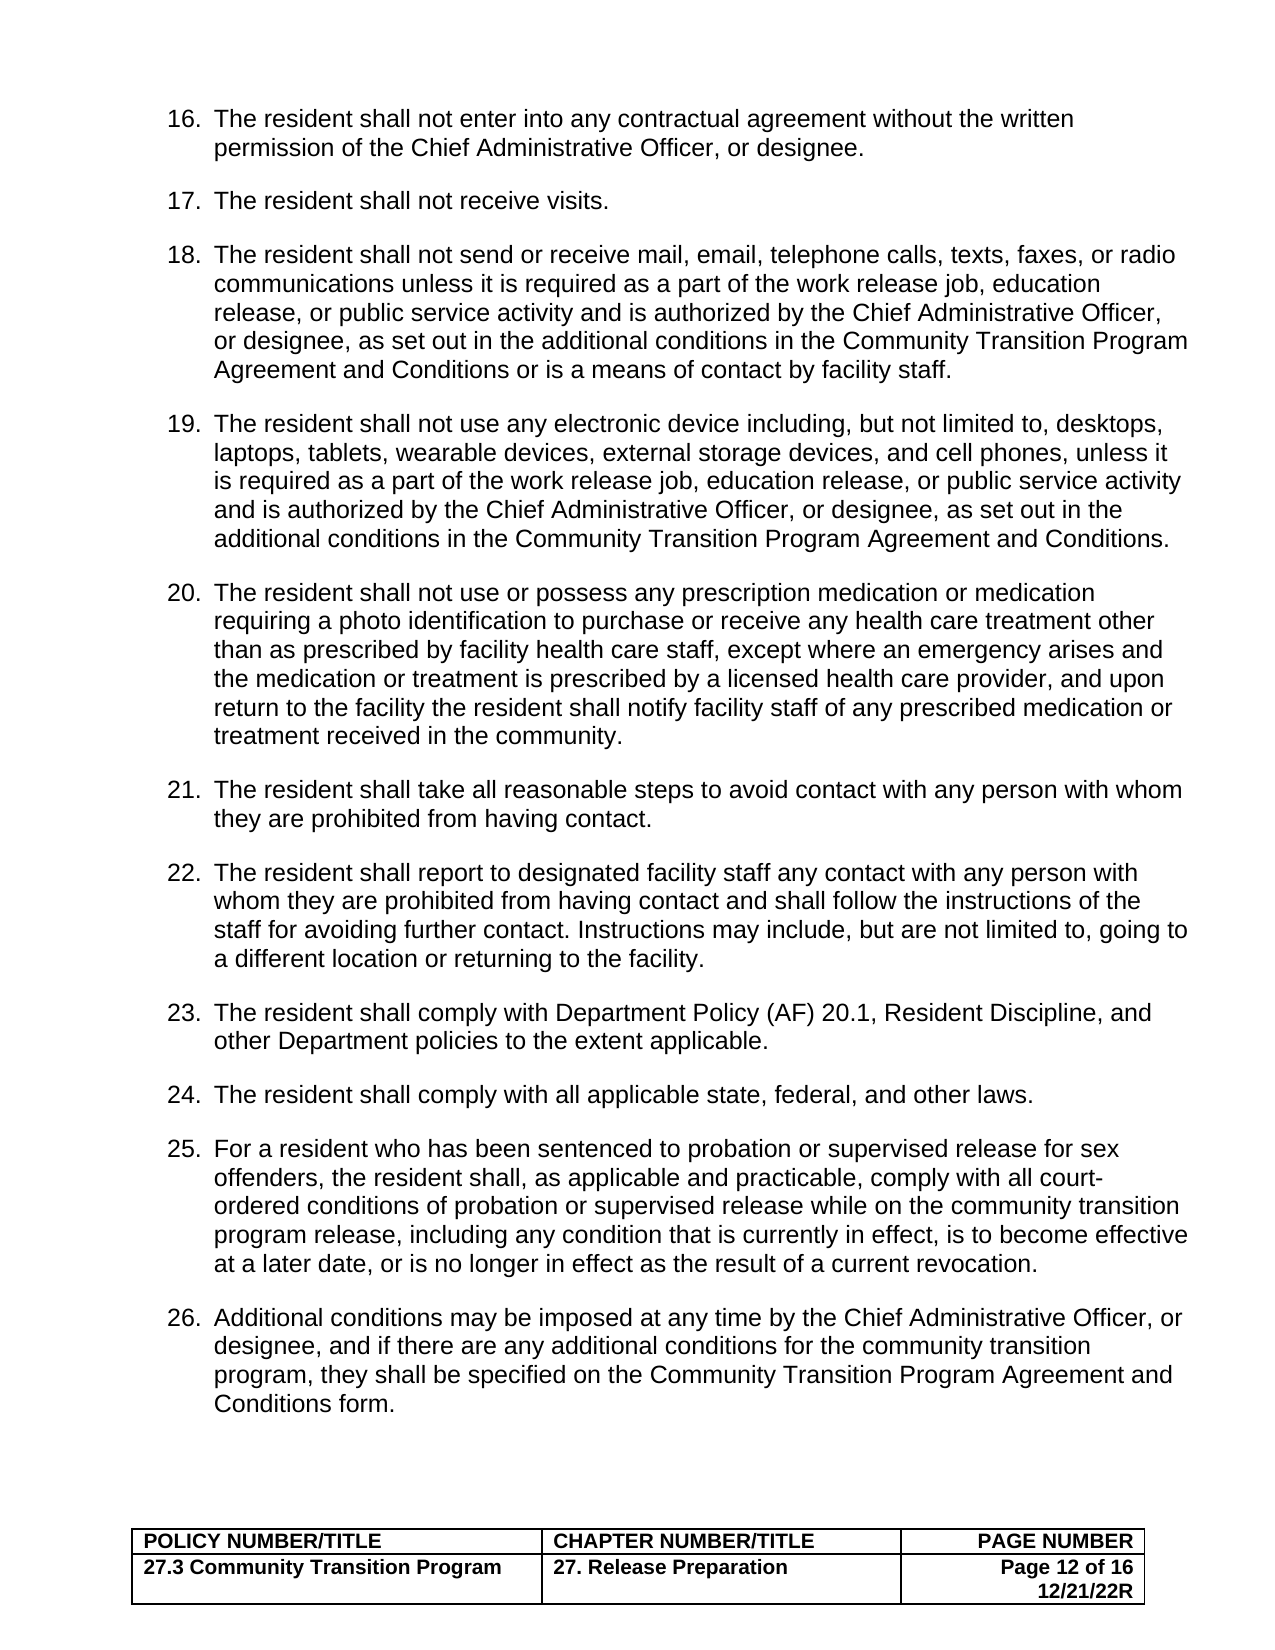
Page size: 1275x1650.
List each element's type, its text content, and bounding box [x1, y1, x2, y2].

list The resident shall not enter into any contractual agreement without the written permission of the Chief Administrative Officer, or designee. [167, 104, 1191, 161]
list For a resident who has been sentenced to probation or supervised release for sex offenders, the resident shall, as applicable and practicable, comply with all court-ordered conditions of probation or supervised release while on the community transition program release, including any condition that is currently in effect, is to become effective at a later date, or is no longer in effect as the result of a current revocation. [167, 1134, 1191, 1277]
list The resident shall comply with Department Policy (AF) 20.1, Resident Discipline, and other Department policies to the extent applicable. [167, 997, 1191, 1055]
list The resident shall not use or possess any prescription medication or medication requiring a photo identification to purchase or receive any health care treatment other than as prescribed by facility health care staff, except where an emergency arises and the medication or treatment is prescribed by a licensed health care provider, and upon return to the facility the resident shall notify facility staff of any prescribed medication or treatment received in the community. [167, 577, 1191, 750]
list The resident shall report to designated facility staff any contact with any person with whom they are prohibited from having contact and shall follow the instructions of the staff for avoiding further contact. Instructions may include, but are not limited to, going to a different location or returning to the facility. [167, 857, 1191, 972]
list The resident shall not use any electronic device including, but not limited to, desktops, laptops, tablets, wearable devices, external storage devices, and cell phones, unless it is required as a part of the work release job, education release, or public service activity and is authorized by the Chief Administrative Officer, or designee, as set out in the additional conditions in the Community Transition Program Agreement and Conditions. [167, 409, 1191, 552]
list The resident shall comply with all applicable state, federal, and other laws. [167, 1080, 1191, 1109]
list Additional conditions may be imposed at any time by the Chief Administrative Officer, or designee, and if there are any additional conditions for the community transition program, they shall be specified on the Community Transition Program Agreement and Conditions form. [167, 1302, 1189, 1417]
list The resident shall not send or receive mail, email, telephone calls, texts, faxes, or radio communications unless it is required as a part of the work release job, education release, or public service activity and is authorized by the Chief Administrative Officer, or designee, as set out in the additional conditions in the Community Transition Program Agreement and Conditions or is a means of contact by facility staff. [167, 240, 1191, 384]
list The resident shall take all reasonable steps to avoid contact with any person with whom they are prohibited from having contact. [167, 775, 1191, 832]
list The resident shall not receive visits. [167, 186, 1191, 215]
